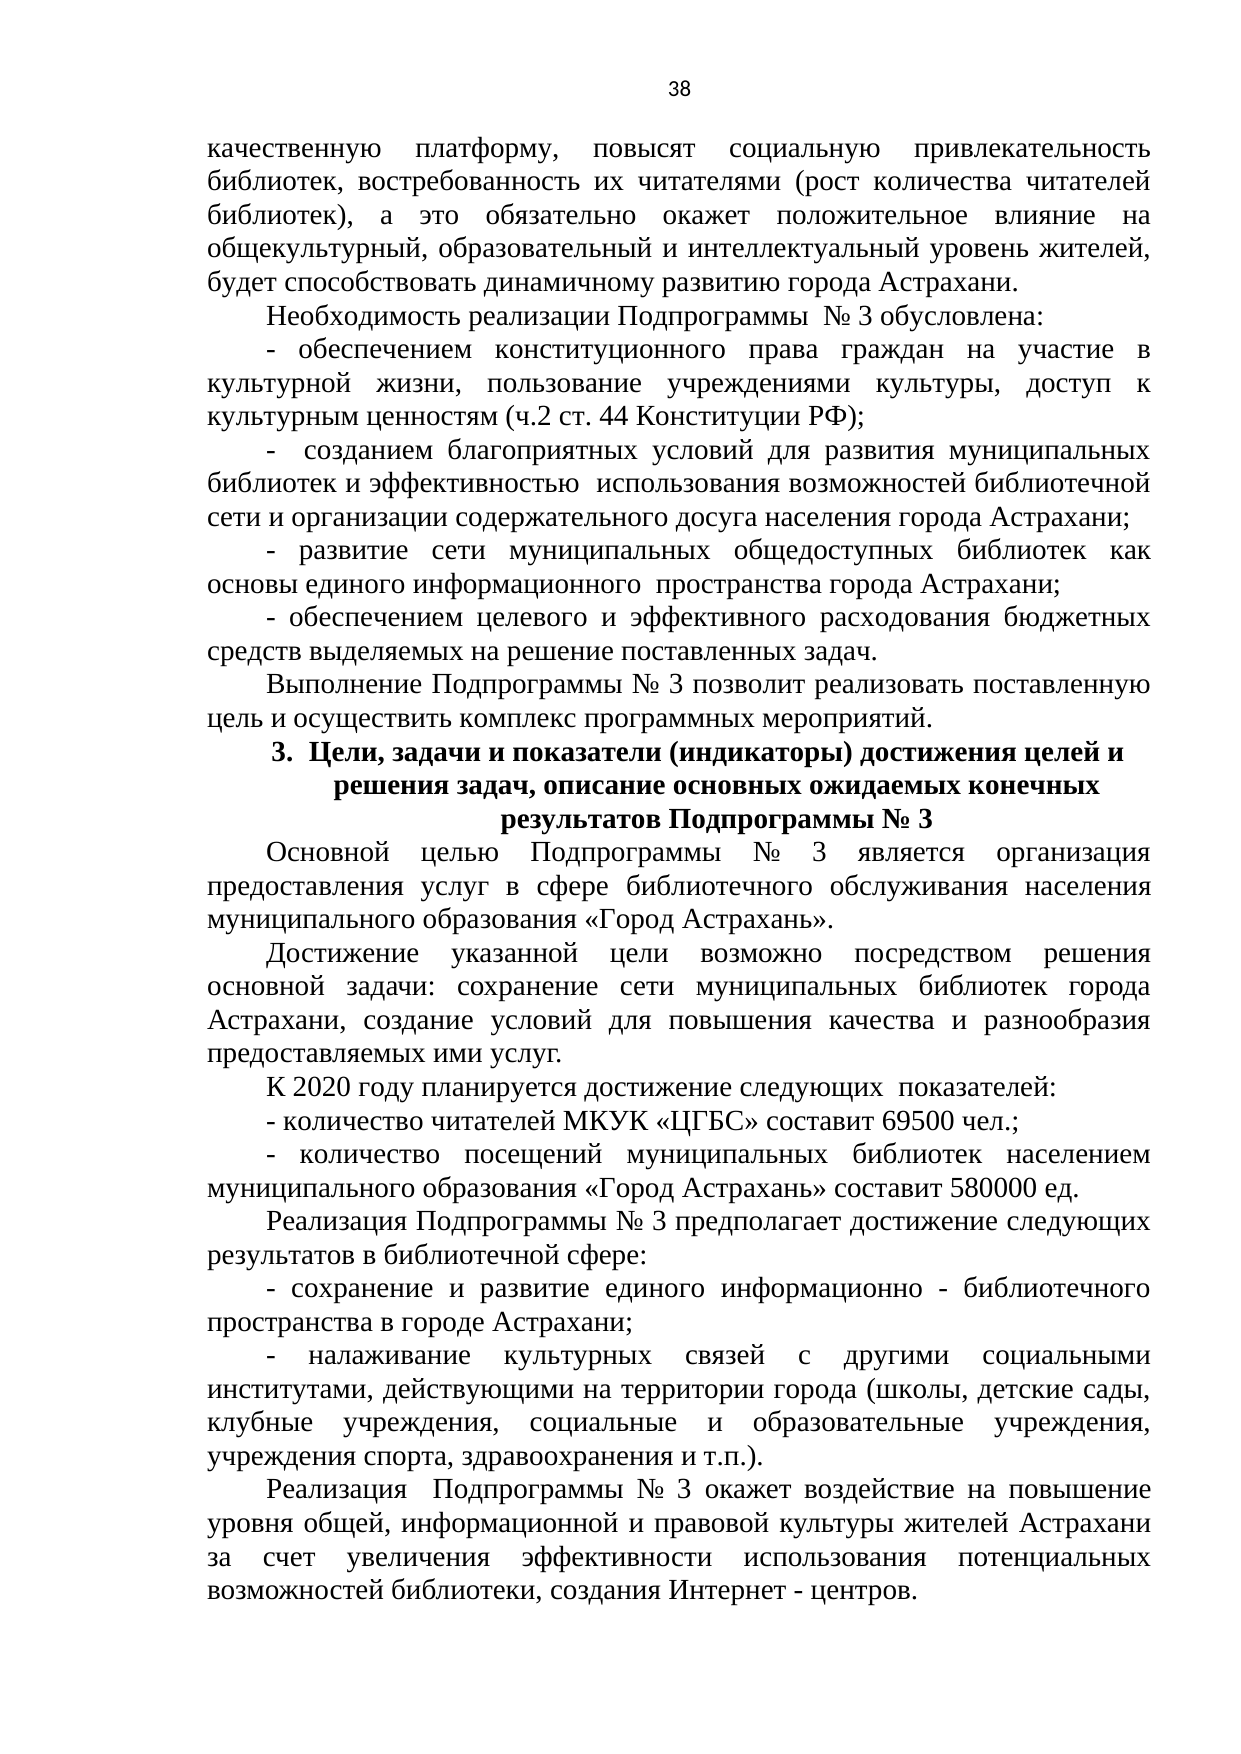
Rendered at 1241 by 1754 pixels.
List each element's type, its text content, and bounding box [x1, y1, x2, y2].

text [207, 130, 1152, 298]
text Реализация Подпрограммы № 3 окажет воздействие на повышение уровня общей, информационной и правовой культуры жителей Астрахани за счет увеличения эффективности использования потенциальных возможностей библиотеки, создания Интернет - центров. [207, 1472, 1152, 1606]
text Выполнение Подпрограммы № 3 позволит реализовать поставленную цель и осуществить комплекс программных мероприятий. [207, 667, 1152, 734]
text - развитие сети муниципальных общедоступных библиотек как основы единого информационного пространства города Астрахани; [207, 532, 1152, 599]
text - сохранение и развитие единого информационно - библиотечного пространства в городе Астрахани; [207, 1270, 1152, 1337]
text - количество посещений муниципальных библиотек населением муниципального образования «Город Астрахань» составит 580000 ед. [207, 1136, 1152, 1203]
text К 2020 году планируется достижение следующих показателей: [207, 1069, 1152, 1103]
text - количество читателей МКУК «ЦГБС» составит 69500 чел.; [207, 1103, 1152, 1136]
text - обеспечением конституционного права граждан на участие в культурной жизни, пользование учреждениями культуры, доступ к культурным ценностям (ч.2 ст. 44 Конституции РФ); [207, 331, 1152, 432]
text Достижение указанной цели возможно посредством решения основной задачи: сохранение сети муниципальных библиотек города Астрахани, создание условий для повышения качества и разнообразия предоставляемых ими услуг. [207, 935, 1152, 1069]
list Цели, задачи и показатели (индикаторы) достижения целей и решения задач, описание основных ожидаемых конечных результатов Подпрограммы № 3 [244, 734, 1152, 834]
text Реализация Подпрограммы № 3 предполагает достижение следующих результатов в библиотечной сфере: [207, 1203, 1152, 1270]
text - обеспечением целевого и эффективного расходования бюджетных средств выделяемых на решение поставленных задач. [207, 599, 1152, 667]
text - налаживание культурных связей с другими социальными институтами, действующими на территории города (школы, детские сады, клубные учреждения, социальные и образовательные учреждения, учреждения спорта, здравоохранения и т.п.). [207, 1337, 1152, 1472]
text - созданием благоприятных условий для развития муниципальных библиотек и эффективностью использования возможностей библиотечной сети и организации содержательного досуга населения города Астрахани; [207, 432, 1152, 532]
text Необходимость реализации Подпрограммы № 3 обусловлена: [207, 298, 1152, 331]
text Основной целью Подпрограммы № 3 является организация предоставления услуг в сфере библиотечного обслуживания населения муниципального образования «Город Астрахань». [207, 834, 1152, 935]
